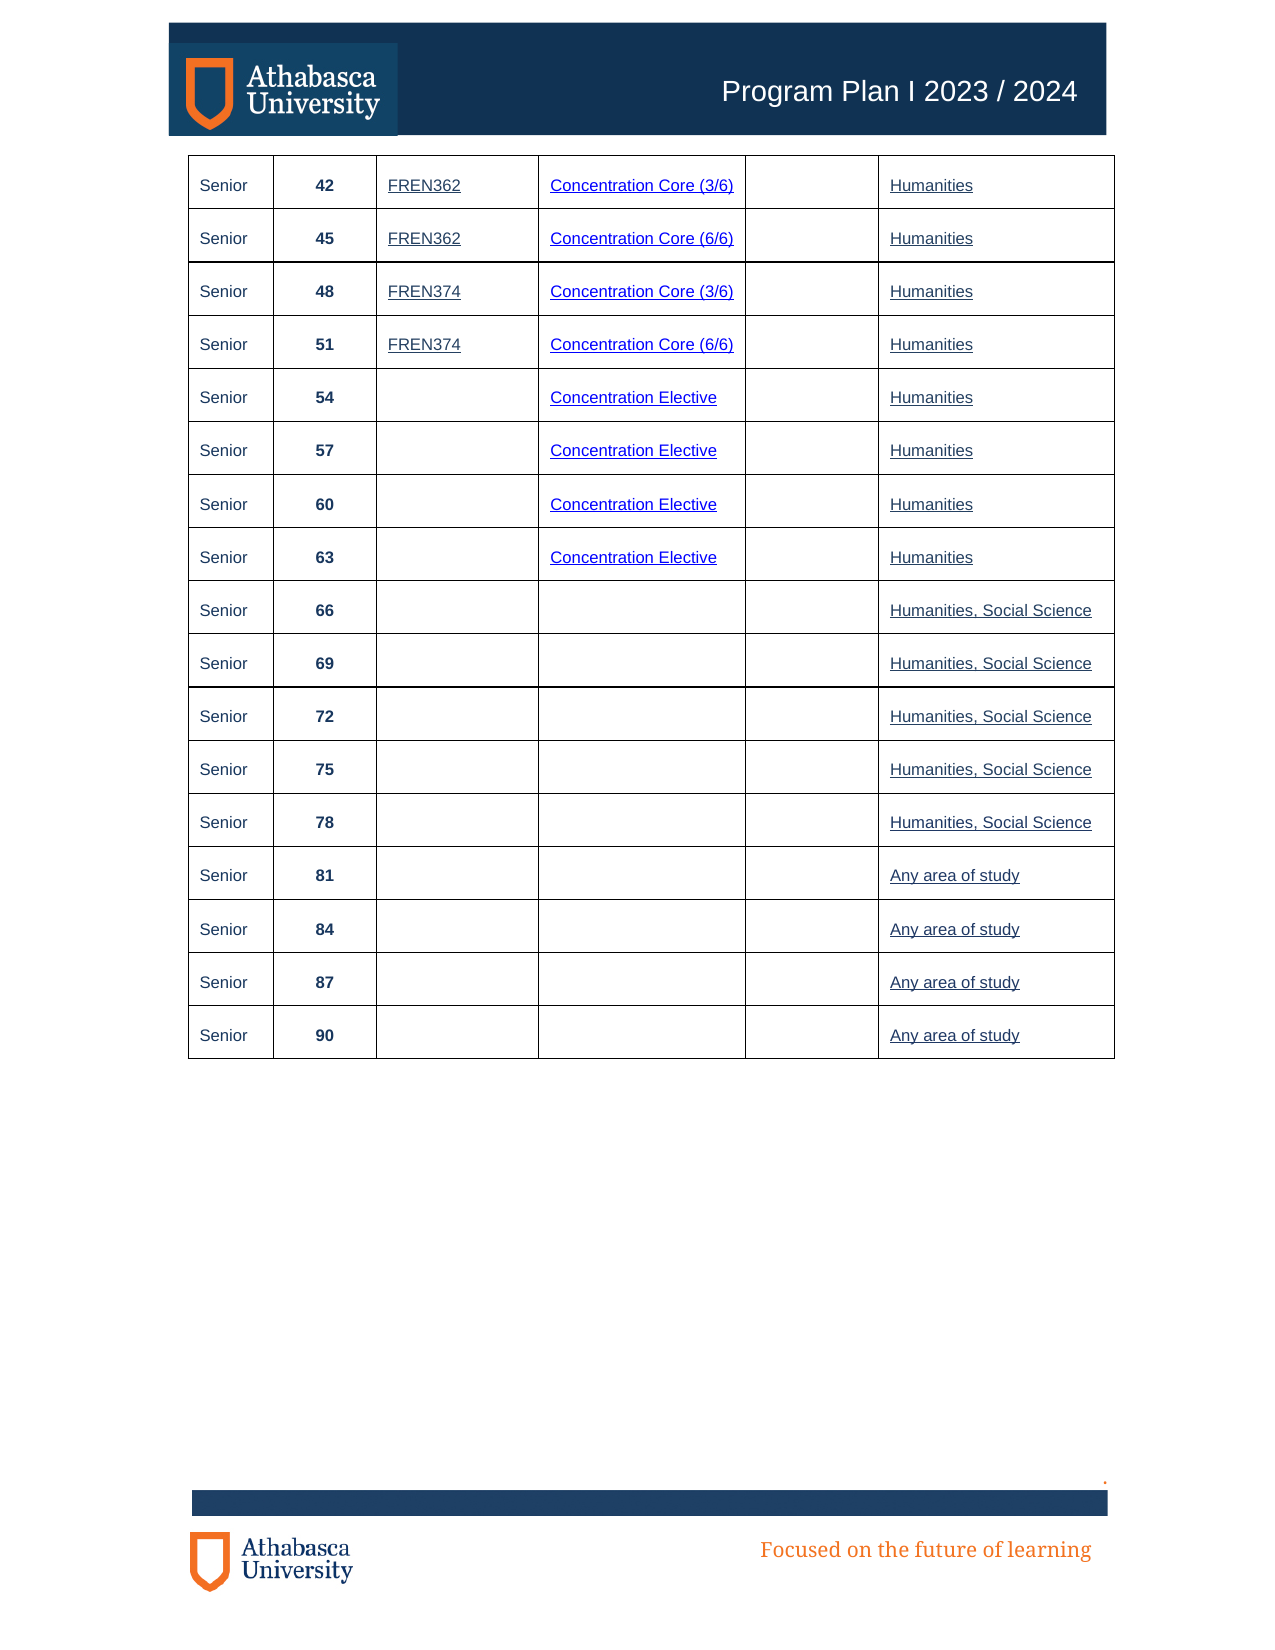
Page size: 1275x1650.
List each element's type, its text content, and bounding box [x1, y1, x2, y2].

table_cell [377, 475, 538, 527]
table_cell Any area of study [879, 1006, 1114, 1058]
table_cell [377, 369, 538, 421]
table_cell 87 [274, 953, 376, 1005]
table_cell [377, 794, 538, 846]
table_cell [377, 900, 538, 952]
table_cell Any area of study [879, 900, 1114, 952]
table_cell [539, 900, 745, 952]
table_cell Any area of study [879, 953, 1114, 1005]
table_cell Humanities, Social Science [879, 688, 1114, 739]
table_cell Humanities [879, 156, 1114, 208]
table_cell 51 [274, 316, 376, 368]
table_cell 60 [274, 475, 376, 527]
table_cell 48 [274, 263, 376, 314]
table_cell [746, 369, 878, 421]
table_cell [377, 581, 538, 633]
table_cell [746, 263, 878, 314]
table_cell [746, 634, 878, 686]
table_cell [746, 794, 878, 846]
table_cell 72 [274, 688, 376, 739]
table_cell FREN362 [377, 209, 538, 261]
table_cell 69 [274, 634, 376, 686]
table_cell [539, 794, 745, 846]
picture [192, 1490, 1108, 1516]
table_cell [377, 953, 538, 1005]
table_cell 57 [274, 422, 376, 474]
table_cell FREN374 [377, 263, 538, 314]
table_cell [377, 847, 538, 899]
table_cell Senior [189, 847, 273, 899]
table_cell FREN374 [377, 316, 538, 368]
table_cell 81 [274, 847, 376, 899]
table_cell Senior [189, 900, 273, 952]
table_cell [746, 528, 878, 580]
table_cell Concentration Core (3/6) [539, 156, 745, 208]
table_cell [746, 156, 878, 208]
table_cell Humanities [879, 528, 1114, 580]
table_cell [539, 1006, 745, 1058]
table_cell Senior [189, 316, 273, 368]
table_cell Concentration Elective [539, 369, 745, 421]
table_cell Senior [189, 156, 273, 208]
table_cell Senior [189, 581, 273, 633]
table_cell [377, 528, 538, 580]
table_cell Concentration Elective [539, 422, 745, 474]
table_cell Senior [189, 369, 273, 421]
table_cell [746, 900, 878, 952]
table_cell Concentration Core (6/6) [539, 209, 745, 261]
table_cell Senior [189, 634, 273, 686]
table_cell [539, 741, 745, 793]
table_cell [746, 847, 878, 899]
table_cell 90 [274, 1006, 376, 1058]
table_cell Senior [189, 475, 273, 527]
table_cell [377, 741, 538, 793]
table_cell [539, 953, 745, 1005]
table_cell 42 [274, 156, 376, 208]
table_cell [377, 634, 538, 686]
table_cell [746, 209, 878, 261]
table_cell [746, 1006, 878, 1058]
table_cell Humanities, Social Science [879, 794, 1114, 846]
table_cell 54 [274, 369, 376, 421]
table_cell [539, 688, 745, 739]
table_cell FREN362 [377, 156, 538, 208]
table_cell Senior [189, 528, 273, 580]
table_cell [746, 741, 878, 793]
table_cell [746, 581, 878, 633]
table_cell Humanities [879, 422, 1114, 474]
table_cell Humanities [879, 316, 1114, 368]
table_cell Senior [189, 688, 273, 739]
table_cell Humanities, Social Science [879, 581, 1114, 633]
picture [168, 43, 398, 136]
table_cell Senior [189, 263, 273, 314]
table_cell Any area of study [879, 847, 1114, 899]
table_cell [539, 634, 745, 686]
table_cell [746, 953, 878, 1005]
table_cell Senior [189, 422, 273, 474]
table_cell 45 [274, 209, 376, 261]
table_cell [746, 475, 878, 527]
table_cell 66 [274, 581, 376, 633]
table_cell 75 [274, 741, 376, 793]
table_cell Humanities [879, 209, 1114, 261]
table_cell [377, 422, 538, 474]
table_cell Senior [189, 741, 273, 793]
table_cell 63 [274, 528, 376, 580]
table_cell Senior [189, 794, 273, 846]
table_cell 84 [274, 900, 376, 952]
table_cell 78 [274, 794, 376, 846]
picture [187, 1528, 357, 1596]
table_cell [746, 316, 878, 368]
table_cell Humanities, Social Science [879, 634, 1114, 686]
table_cell [377, 688, 538, 739]
table_cell Senior [189, 953, 273, 1005]
table_cell Senior [189, 1006, 273, 1058]
table_cell Humanities [879, 263, 1114, 314]
table_cell Concentration Core (3/6) [539, 263, 745, 314]
table_cell Concentration Elective [539, 528, 745, 580]
table_cell Senior [189, 209, 273, 261]
table_cell [539, 581, 745, 633]
table_cell Humanities, Social Science [879, 741, 1114, 793]
table_cell [539, 847, 745, 899]
table_cell Humanities [879, 369, 1114, 421]
table_cell Concentration Elective [539, 475, 745, 527]
table_cell [377, 1006, 538, 1058]
table_cell [746, 688, 878, 739]
table_cell [746, 422, 878, 474]
table_cell Concentration Core (6/6) [539, 316, 745, 368]
table_cell Humanities [879, 475, 1114, 527]
